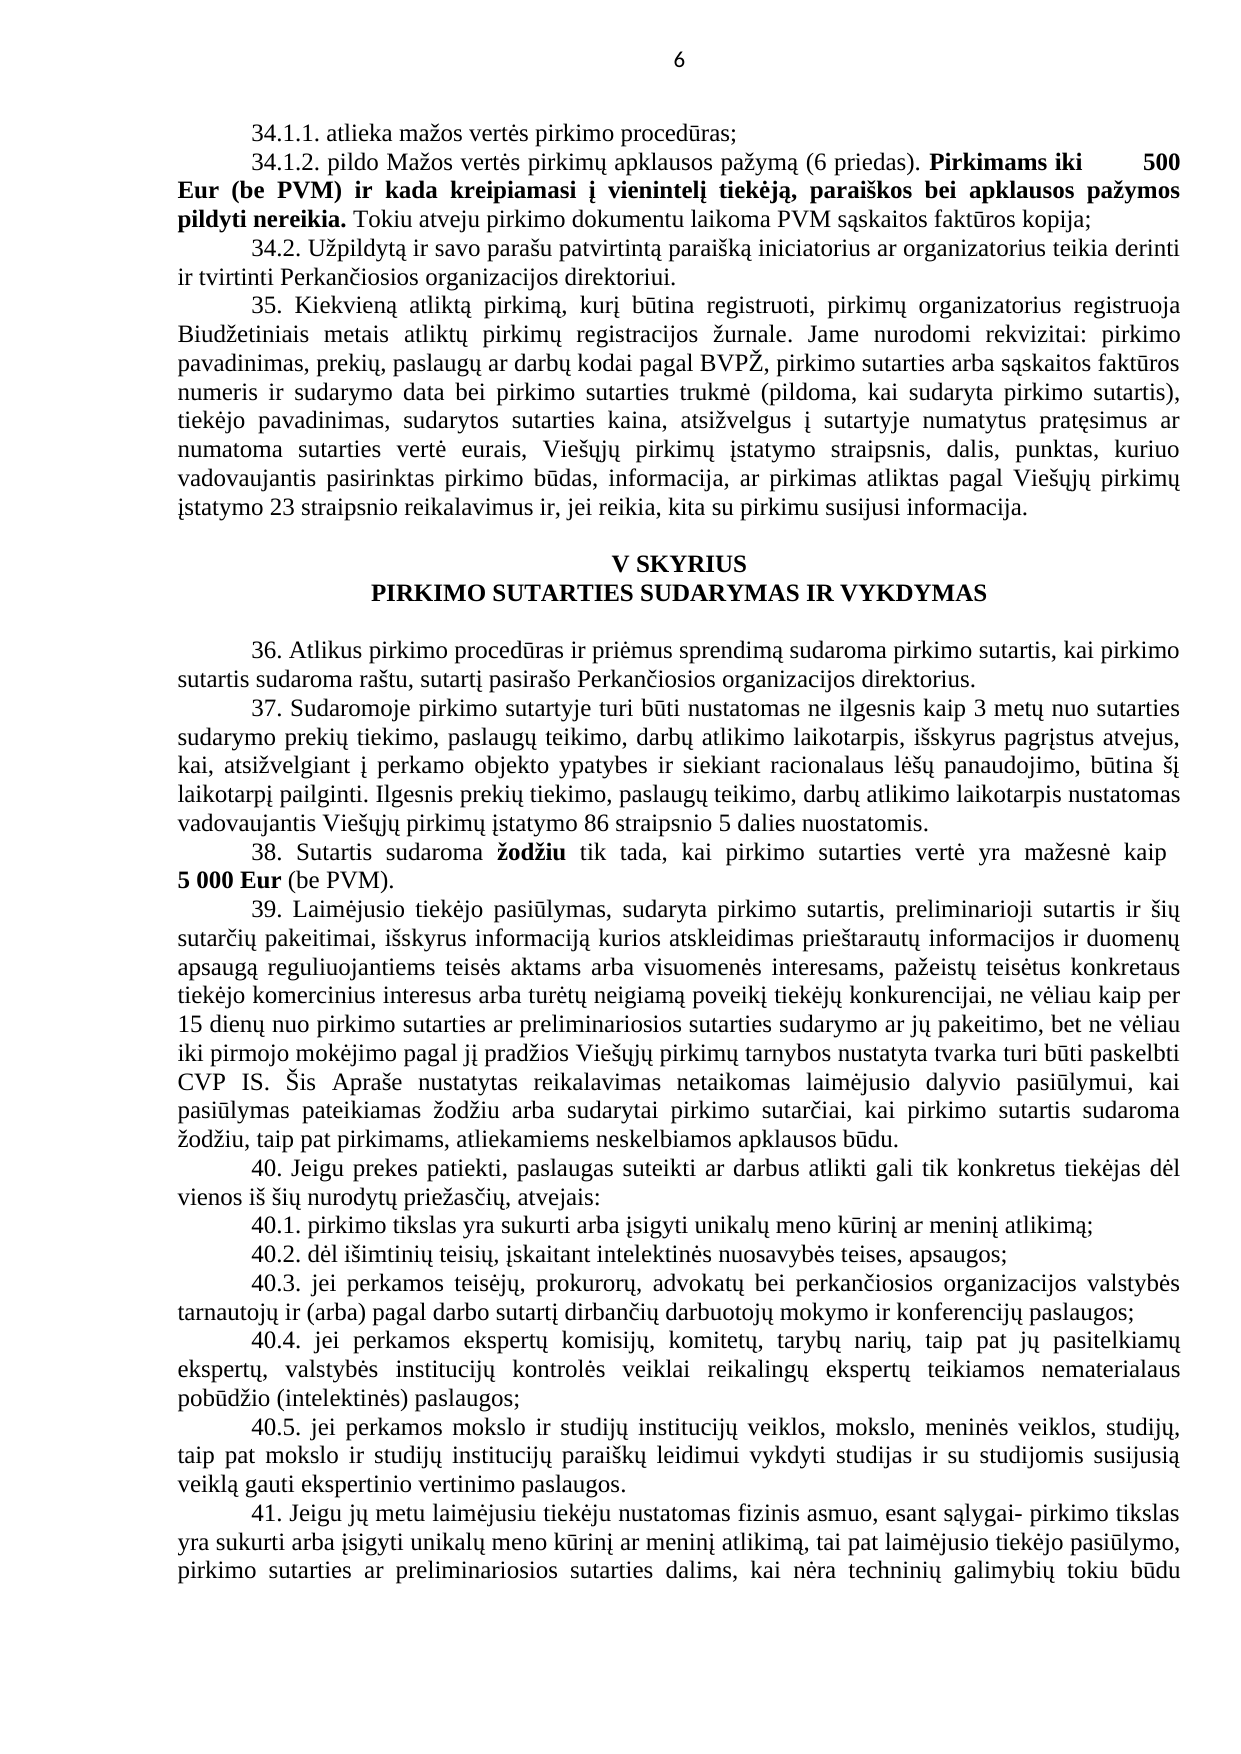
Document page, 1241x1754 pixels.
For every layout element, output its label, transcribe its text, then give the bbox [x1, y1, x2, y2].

text 40.1. pirkimo tikslas yra sukurti arba įsigyti unikalų meno kūrinį ar meninį atlikimą; [177, 1211, 1181, 1239]
text 34.2. Užpildytą ir savo parašu patvirtintą paraišką iniciatorius ar organizatorius teikia derinti ir tvirtinti Perkančiosios organizacijos direktoriui. [177, 233, 1181, 291]
text PIRKIMO SUTARTIES SUDARYMAS IR VYKDYMAS [177, 578, 1181, 607]
text 40.5. jei perkamos mokslo ir studijų institucijų veiklos, mokslo, meninės veiklos, studijų, taip pat mokslo ir studijų institucijų paraiškų leidimui vykdyti studijas ir su studijomis susijusią veiklą gauti ekspertinio vertinimo paslaugos. [177, 1412, 1181, 1498]
text 37. Sudaromoje pirkimo sutartyje turi būti nustatomas ne ilgesnis kaip 3 metų nuo sutarties sudarymo prekių tiekimo, paslaugų teikimo, darbų atlikimo laikotarpis, išskyrus pagrįstus atvejus, kai, atsižvelgiant į perkamo objekto ypatybes ir siekiant racionalaus lėšų panaudojimo, būtina šį laikotarpį pailginti. Ilgesnis prekių tiekimo, paslaugų teikimo, darbų atlikimo laikotarpis nustatomas vadovaujantis Viešųjų pirkimų įstatymo 86 straipsnio 5 dalies nuostatomis. [177, 693, 1181, 837]
text 34.1.1. atlieka mažos vertės pirkimo procedūras; [177, 118, 1181, 147]
text 40.2. dėl išimtinių teisių, įskaitant intelektinės nuosavybės teises, apsaugos; [177, 1239, 1181, 1268]
text 40. Jeigu prekes patiekti, paslaugas suteikti ar darbus atlikti gali tik konkretus tiekėjas dėl vienos iš šių nurodytų priežasčių, atvejais: [177, 1153, 1181, 1211]
text 38. Sutartis sudaroma žodžiu tik tada, kai pirkimo sutarties vertė yra mažesnė kaip 5 000 Eur (be PVM). [177, 837, 1181, 894]
text 35. Kiekvieną atliktą pirkimą, kurį būtina registruoti, pirkimų organizatorius registruoja Biudžetiniais metais atliktų pirkimų registracijos žurnale. Jame nurodomi rekvizitai: pirkimo pavadinimas, prekių, paslaugų ar darbų kodai pagal BVPŽ, pirkimo sutarties arba sąskaitos faktūros numeris ir sudarymo data bei pirkimo sutarties trukmė (pildoma, kai sudaryta pirkimo sutartis), tiekėjo pavadinimas, sudarytos sutarties kaina, atsižvelgus į sutartyje numatytus pratęsimus ar numatoma sutarties vertė eurais, Viešųjų pirkimų įstatymo straipsnis, dalis, punktas, kuriuo vadovaujantis pasirinktas pirkimo būdas, informacija, ar pirkimas atliktas pagal Viešųjų pirkimų įstatymo 23 straipsnio reikalavimus ir, jei reikia, kita su pirkimu susijusi informacija. [177, 291, 1181, 521]
text 40.4. jei perkamos ekspertų komisijų, komitetų, tarybų narių, taip pat jų pasitelkiamų ekspertų, valstybės institucijų kontrolės veiklai reikalingų ekspertų teikiamos nematerialaus pobūdžio (intelektinės) paslaugos; [177, 1326, 1181, 1412]
text 39. Laimėjusio tiekėjo pasiūlymas, sudaryta pirkimo sutartis, preliminarioji sutartis ir šių sutarčių pakeitimai, išskyrus informaciją kurios atskleidimas prieštarautų informacijos ir duomenų apsaugą reguliuojantiems teisės aktams arba visuomenės interesams, pažeistų teisėtus konkretaus tiekėjo komercinius interesus arba turėtų neigiamą poveikį tiekėjų konkurencijai, ne vėliau kaip per 15 dienų nuo pirkimo sutarties ar preliminariosios sutarties sudarymo ar jų pakeitimo, bet ne vėliau iki pirmojo mokėjimo pagal jį pradžios Viešųjų pirkimų tarnybos nustatyta tvarka turi būti paskelbti CVP IS. Šis Apraše nustatytas reikalavimas netaikomas laimėjusio dalyvio pasiūlymui, kai pasiūlymas pateikiamas žodžiu arba sudarytai pirkimo sutarčiai, kai pirkimo sutartis sudaroma žodžiu, taip pat pirkimams, atliekamiems neskelbiamos apklausos būdu. [177, 894, 1181, 1153]
text 36. Atlikus pirkimo procedūras ir priėmus sprendimą sudaroma pirkimo sutartis, kai pirkimo sutartis sudaroma raštu, sutartį pasirašo Perkančiosios organizacijos direktorius. [177, 636, 1181, 693]
text 40.3. jei perkamos teisėjų, prokurorų, advokatų bei perkančiosios organizacijos valstybės tarnautojų ir (arba) pagal darbo sutartį dirbančių darbuotojų mokymo ir konferencijų paslaugos; [177, 1268, 1181, 1326]
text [177, 1498, 1181, 1584]
text V SKYRIUS [177, 549, 1181, 578]
text 34.1.2. pildo Mažos vertės pirkimų apklausos pažymą (6 priedas). Pirkimams iki 500 Eur (be PVM) ir kada kreipiamasi į vienintelį tiekėją, paraiškos bei apklausos pažymos pildyti nereikia. Tokiu atveju pirkimo dokumentu laikoma PVM sąskaitos faktūros kopija; [177, 147, 1181, 233]
